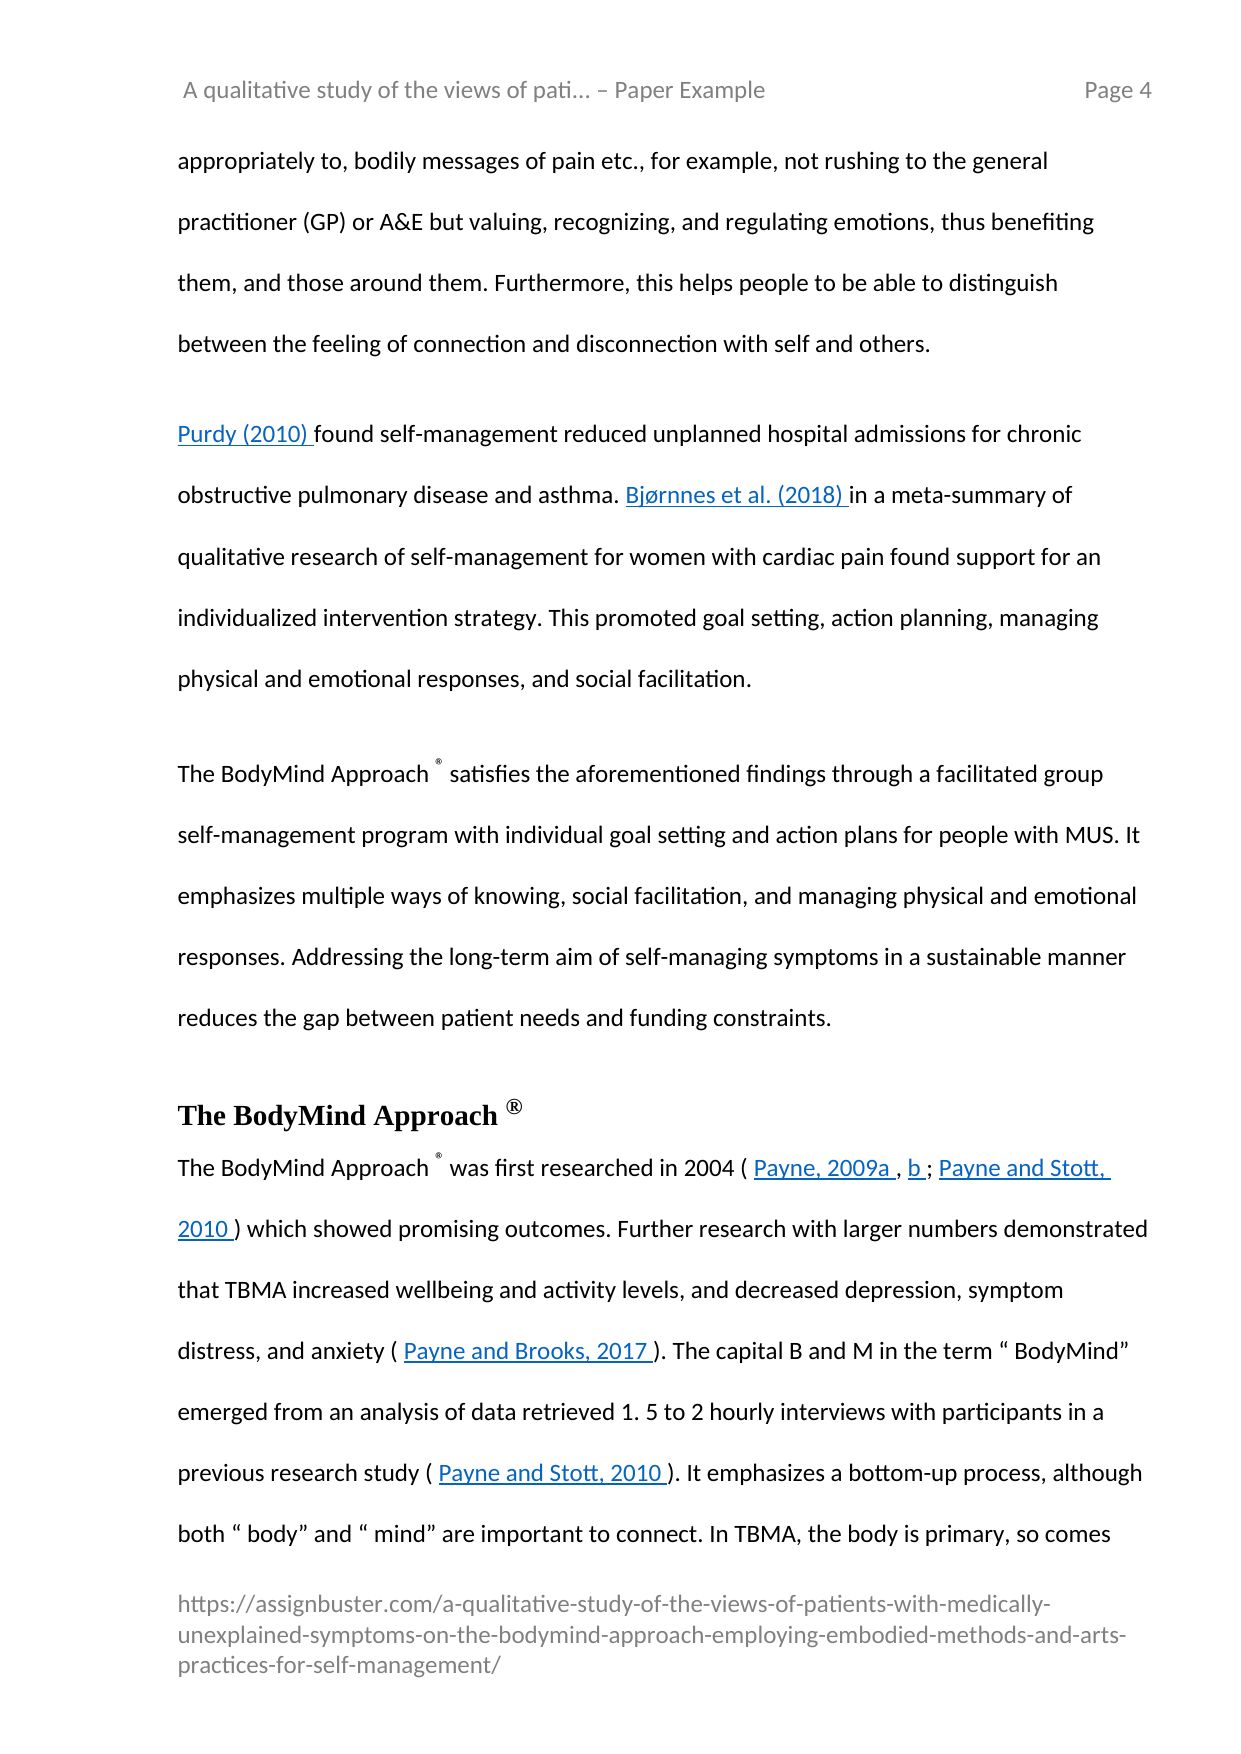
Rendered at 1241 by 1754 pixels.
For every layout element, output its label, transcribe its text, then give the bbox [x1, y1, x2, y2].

text Purdy (2010) found self-management reduced unplanned hospital admissions for chronic obstructive pulmonary disease and asthma. Bjørnnes et al. (2018) in a meta-summary of qualitative research of self-management for women with cardiac pain found support for an individualized intervention strategy. This promoted goal setting, action planning, managing physical and emotional responses, and social facilitation. [177, 419, 1152, 693]
text The BodyMind Approach ® satisfies the aforementioned findings through a facilitated group self-management program with individual goal setting and action plans for people with MUS. It emphasizes multiple ways of knowing, social facilitation, and managing physical and emotional responses. Addressing the long-term aim of self-managing symptoms in a sustainable manner reduces the gap between patient needs and funding constraints. [177, 753, 1152, 1033]
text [177, 1147, 1152, 1549]
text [177, 145, 1152, 359]
subtitle The BodyMind Approach ® [177, 1093, 1152, 1131]
